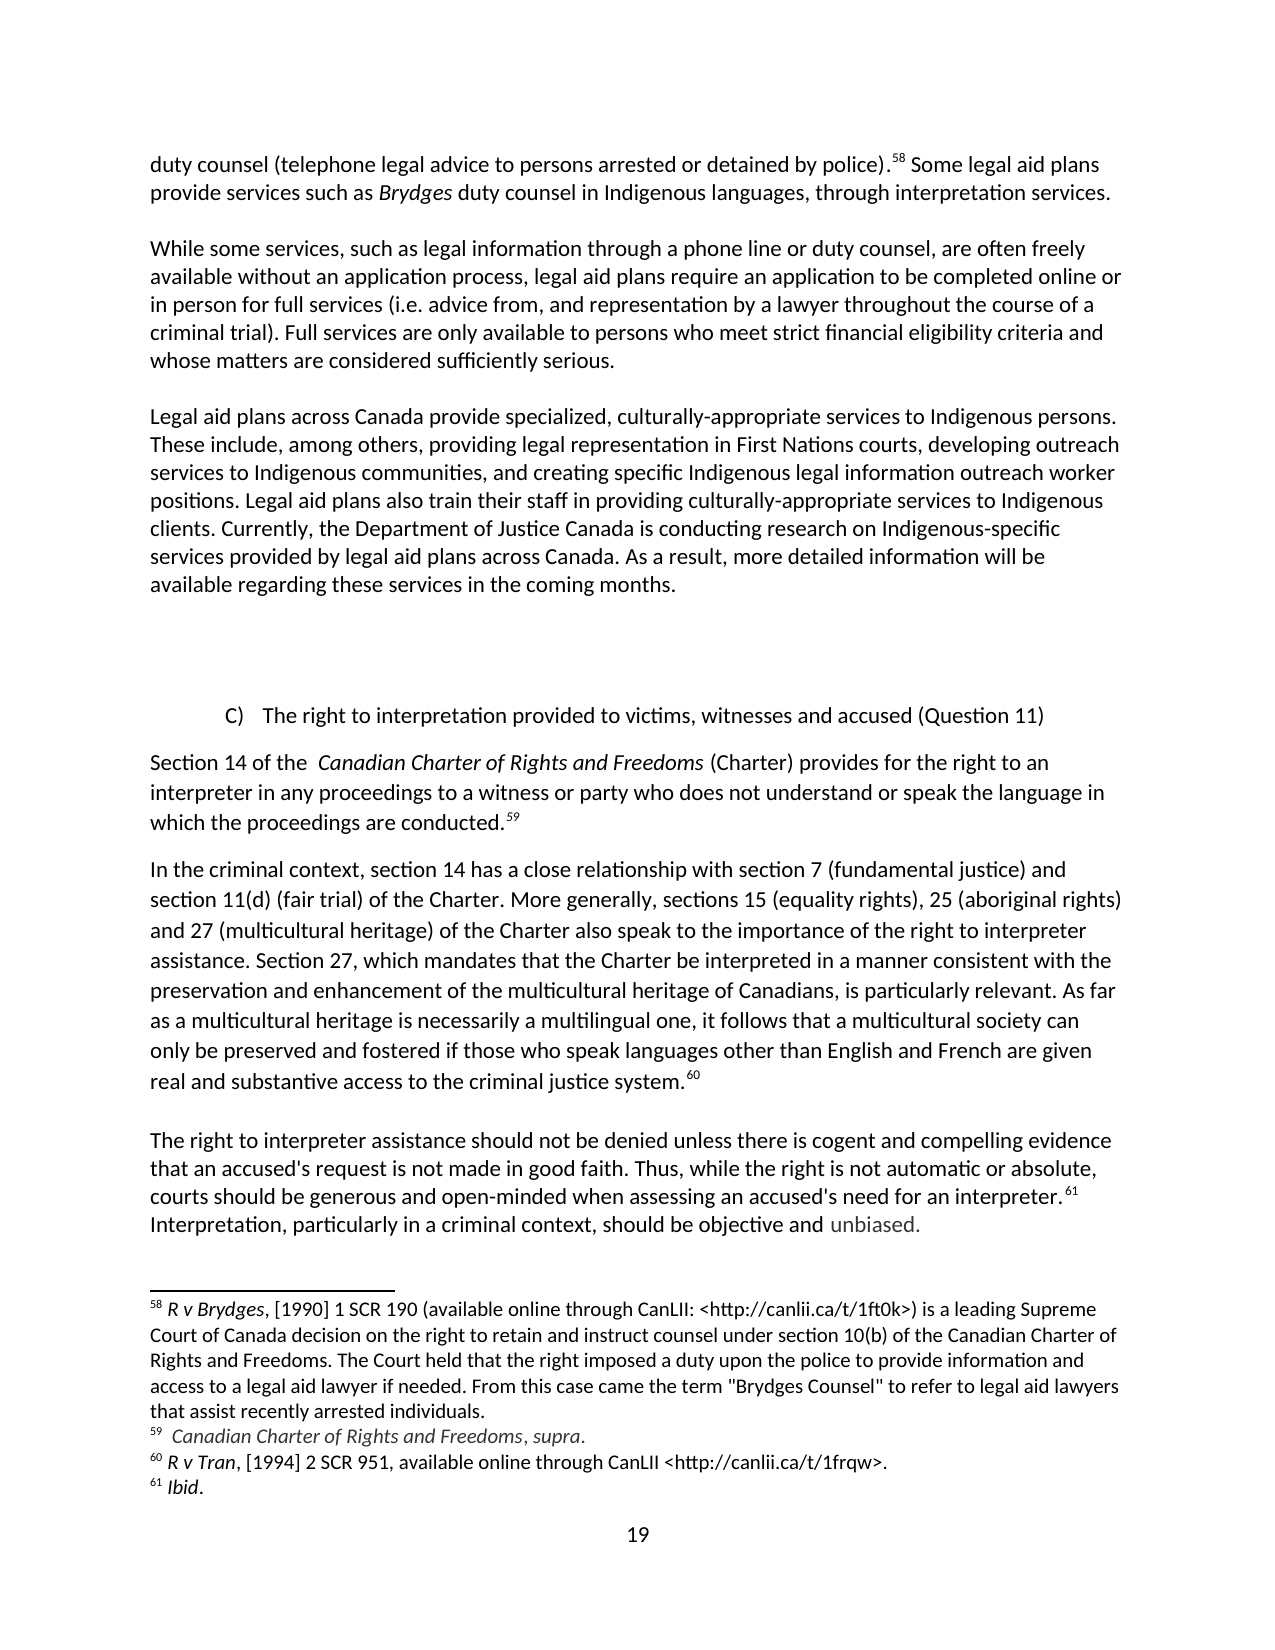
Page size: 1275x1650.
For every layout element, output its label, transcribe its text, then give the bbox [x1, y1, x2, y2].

text While some services, such as legal information through a phone line or duty counsel, are often freely available without an application process, legal aid plans require an application to be completed online or in person for full services (i.e. advice from, and representation by a lawyer throughout the course of a criminal trial). Full services are only available to persons who meet strict financial eligibility criteria and whose matters are considered sufficiently serious. [150, 234, 1125, 374]
text Section 14 of the Canadian Charter of Rights and Freedoms (Charter) provides for the right to an interpreter in any proceedings to a witness or party who does not understand or speak the language in which the proceedings are conducted. [150, 748, 1125, 837]
text In the criminal context, section 14 has a close relationship with section 7 (fundamental justice) and section 11(d) (fair trial) of the Charter. More generally, sections 15 (equality rights), 25 (aboriginal rights) and 27 (multicultural heritage) of the Charter also speak to the importance of the right to interpreter assistance. Section 27, which mandates that the Charter be interpreted in a manner consistent with the preservation and enhancement of the multicultural heritage of Canadians, is particularly relevant. As far as a multicultural heritage is necessarily a multilingual one, it follows that a multicultural society can only be preserved and fostered if those who speak languages other than English and French are given real and substantive access to the criminal justice system. [150, 855, 1125, 1095]
text The right to interpreter assistance should not be denied unless there is cogent and compelling evidence that an accused's request is not made in good faith. Thus, while the right is not automatic or absolute, courts should be generous and open-minded when assessing an accused's need for an interpreter. Interpretation, particularly in a criminal context, should be objective and unbiased. [150, 1126, 1125, 1238]
list The right to interpretation provided to victims, witnesses and accused (Question 11) [225, 701, 1125, 729]
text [150, 150, 1125, 206]
text Legal aid plans across Canada provide specialized, culturally-appropriate services to Indigenous persons. These include, among others, providing legal representation in First Nations courts, developing outreach services to Indigenous communities, and creating specific Indigenous legal information outreach worker positions. Legal aid plans also train their staff in providing culturally-appropriate services to Indigenous clients. Currently, the Department of Justice Canada is conducting research on Indigenous-specific services provided by legal aid plans across Canada. As a result, more detailed information will be available regarding these services in the coming months. [150, 402, 1125, 598]
